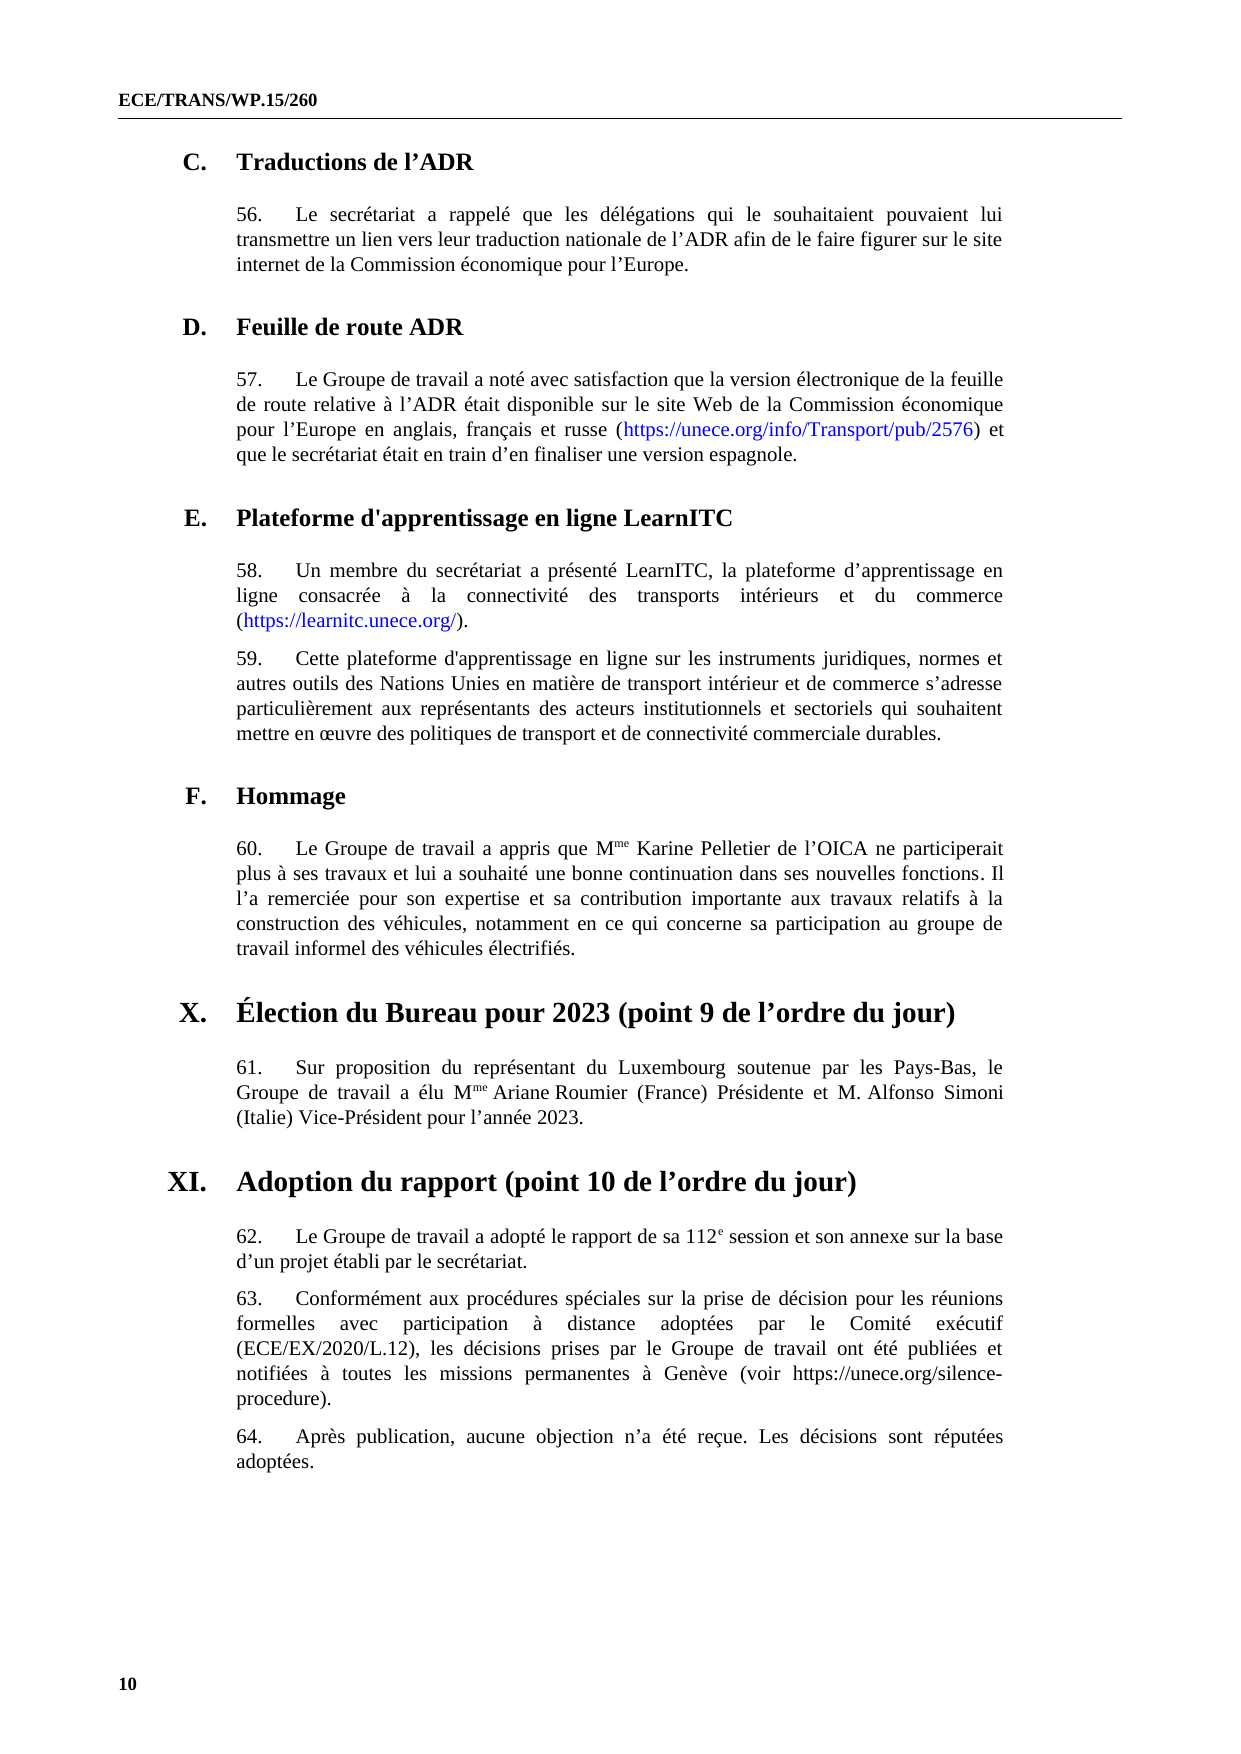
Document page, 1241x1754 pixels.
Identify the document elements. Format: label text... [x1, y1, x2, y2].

text E. Plateforme d'apprentissage en ligne LearnITC [118, 504, 1004, 532]
text 59. Cette plateforme d'apprentissage en ligne sur les instruments juridiques, normes et autres outils des Nations Unies en matière de transport intérieur et de commerce s’adresse particulièrement aux représentants des acteurs institutionnels et sectoriels qui souhaitent mettre en œuvre des politiques de transport et de connectivité commerciale durables. [236, 644, 1004, 744]
text D. Feuille de route ADR [118, 313, 1004, 341]
text 64. Après publication, aucune objection n’a été reçue. Les décisions sont réputées adoptées. [236, 1423, 1004, 1473]
text 61. Sur proposition du représentant du Luxembourg soutenue par les Pays-Bas, le Groupe de travail a élu Mme Ariane Roumier (France) Présidente et M. Alfonso Simoni (Italie) Vice-Président pour l’année 2023. [236, 1054, 1004, 1129]
text 56. Le secrétariat a rappelé que les délégations qui le souhaitaient pouvaient lui transmettre un lien vers leur traduction nationale de l’ADR afin de le faire figurer sur le site internet de la Commission économique pour l’Europe. [236, 201, 1004, 276]
text X. Élection du Bureau pour 2023 (point 9 de l’ordre du jour) [118, 998, 1004, 1029]
text 63. Conformément aux procédures spéciales sur la prise de décision pour les réunions formelles avec participation à distance adoptées par le Comité exécutif (ECE/EX/2020/L.12), les décisions prises par le Groupe de travail ont été publiées et notifiées à toutes les missions permanentes à Genève (voir https://unece.org/silence-procedure). [236, 1285, 1004, 1410]
text 60. Le Groupe de travail a appris que Mme Karine Pelletier de l’OICA ne participerait plus à ses travaux et lui a souhaité une bonne continuation dans ses nouvelles fonctions. Il l’a remerciée pour son expertise et sa contribution importante aux travaux relatifs à la construction des véhicules, notamment en ce qui concerne sa participation au groupe de travail informel des véhicules électrifiés. [236, 835, 1004, 960]
text 62. Le Groupe de travail a adopté le rapport de sa 112e session et son annexe sur la base d’un projet établi par le secrétariat. [236, 1223, 1004, 1273]
text XI. Adoption du rapport (point 10 de l’ordre du jour) [118, 1166, 1004, 1198]
text C. Traductions de l’ADR [118, 148, 1004, 176]
text F. Hommage [118, 782, 1004, 810]
text 57. Le Groupe de travail a noté avec satisfaction que la version électronique de la feuille de route relative à l’ADR était disponible sur le site Web de la Commission économique pour l’Europe en anglais, français et russe (https://unece.org/info/Transport/pub/2576) et que le secrétariat était en train d’en finaliser une version espagnole. [236, 366, 1004, 466]
text 58. Un membre du secrétariat a présenté LearnITC, la plateforme d’apprentissage en ligne consacrée à la connectivité des transports intérieurs et du commerce (https://learnitc.unece.org/). [236, 557, 1004, 632]
